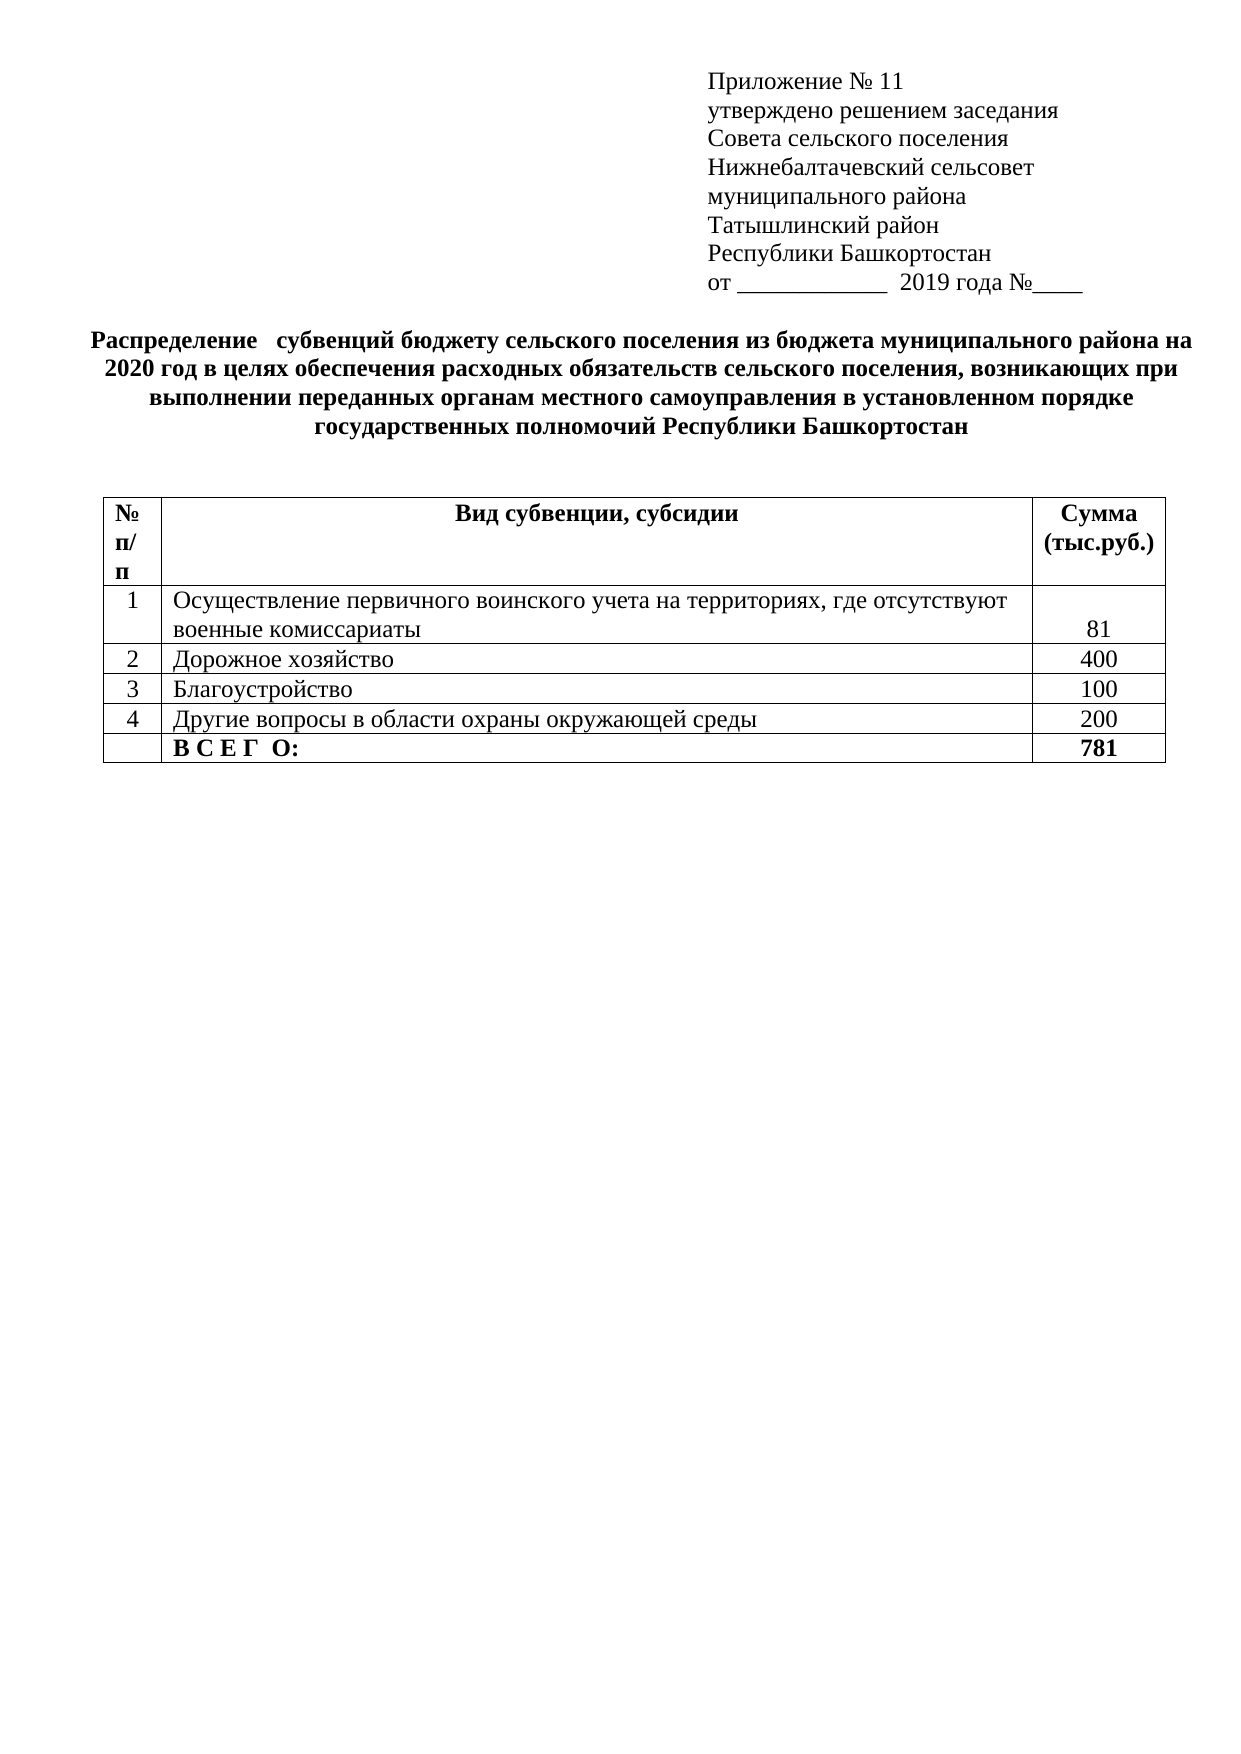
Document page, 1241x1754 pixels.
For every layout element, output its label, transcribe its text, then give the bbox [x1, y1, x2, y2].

table_cell 100 [1033, 674, 1165, 703]
text утверждено решением заседания [595, 95, 1194, 123]
table_cell Осуществление первичного воинского учета на территориях, где отсутствуют военные комиссариаты [162, 586, 1032, 643]
table_cell 3 [104, 674, 161, 703]
text Совета сельского поселения Нижнебалтачевский сельсовет муниципального района [707, 123, 1194, 210]
text от ____________ 2019 года №____ [595, 267, 1194, 296]
text Татышлинский район [707, 210, 1194, 238]
text Республики Башкортостан [707, 238, 1194, 267]
text Приложение № 11 [595, 66, 1194, 95]
table_cell 2 [104, 644, 161, 673]
table_cell 400 [1033, 644, 1165, 673]
table_cell 4 [104, 704, 161, 732]
table_cell В С Е Г О: [162, 734, 1032, 762]
table_cell 200 [1033, 704, 1165, 732]
table_cell 781 [1033, 734, 1165, 762]
table_cell Другие вопросы в области охраны окружающей среды [162, 704, 1032, 732]
table_header Вид субвенции, субсидии [162, 498, 1032, 584]
table_cell Дорожное хозяйство [162, 644, 1032, 673]
table_cell [104, 734, 161, 762]
table_cell Благоустройство [162, 674, 1032, 703]
table_header Сумма (тыс.руб.) [1033, 498, 1165, 584]
subtitle Распределение субвенций бюджету сельского поселения из бюджета муниципального района на 2020 год в целях обеспечения расходных обязательств сельского поселения, возникающих при выполнении переданных органам местного самоуправления в установленном порядке государственных полномочий Республики Башкортостан [89, 325, 1194, 440]
table_cell 1 [104, 586, 161, 643]
table_cell 81 [1033, 586, 1165, 643]
table_header № п/п [104, 498, 161, 584]
